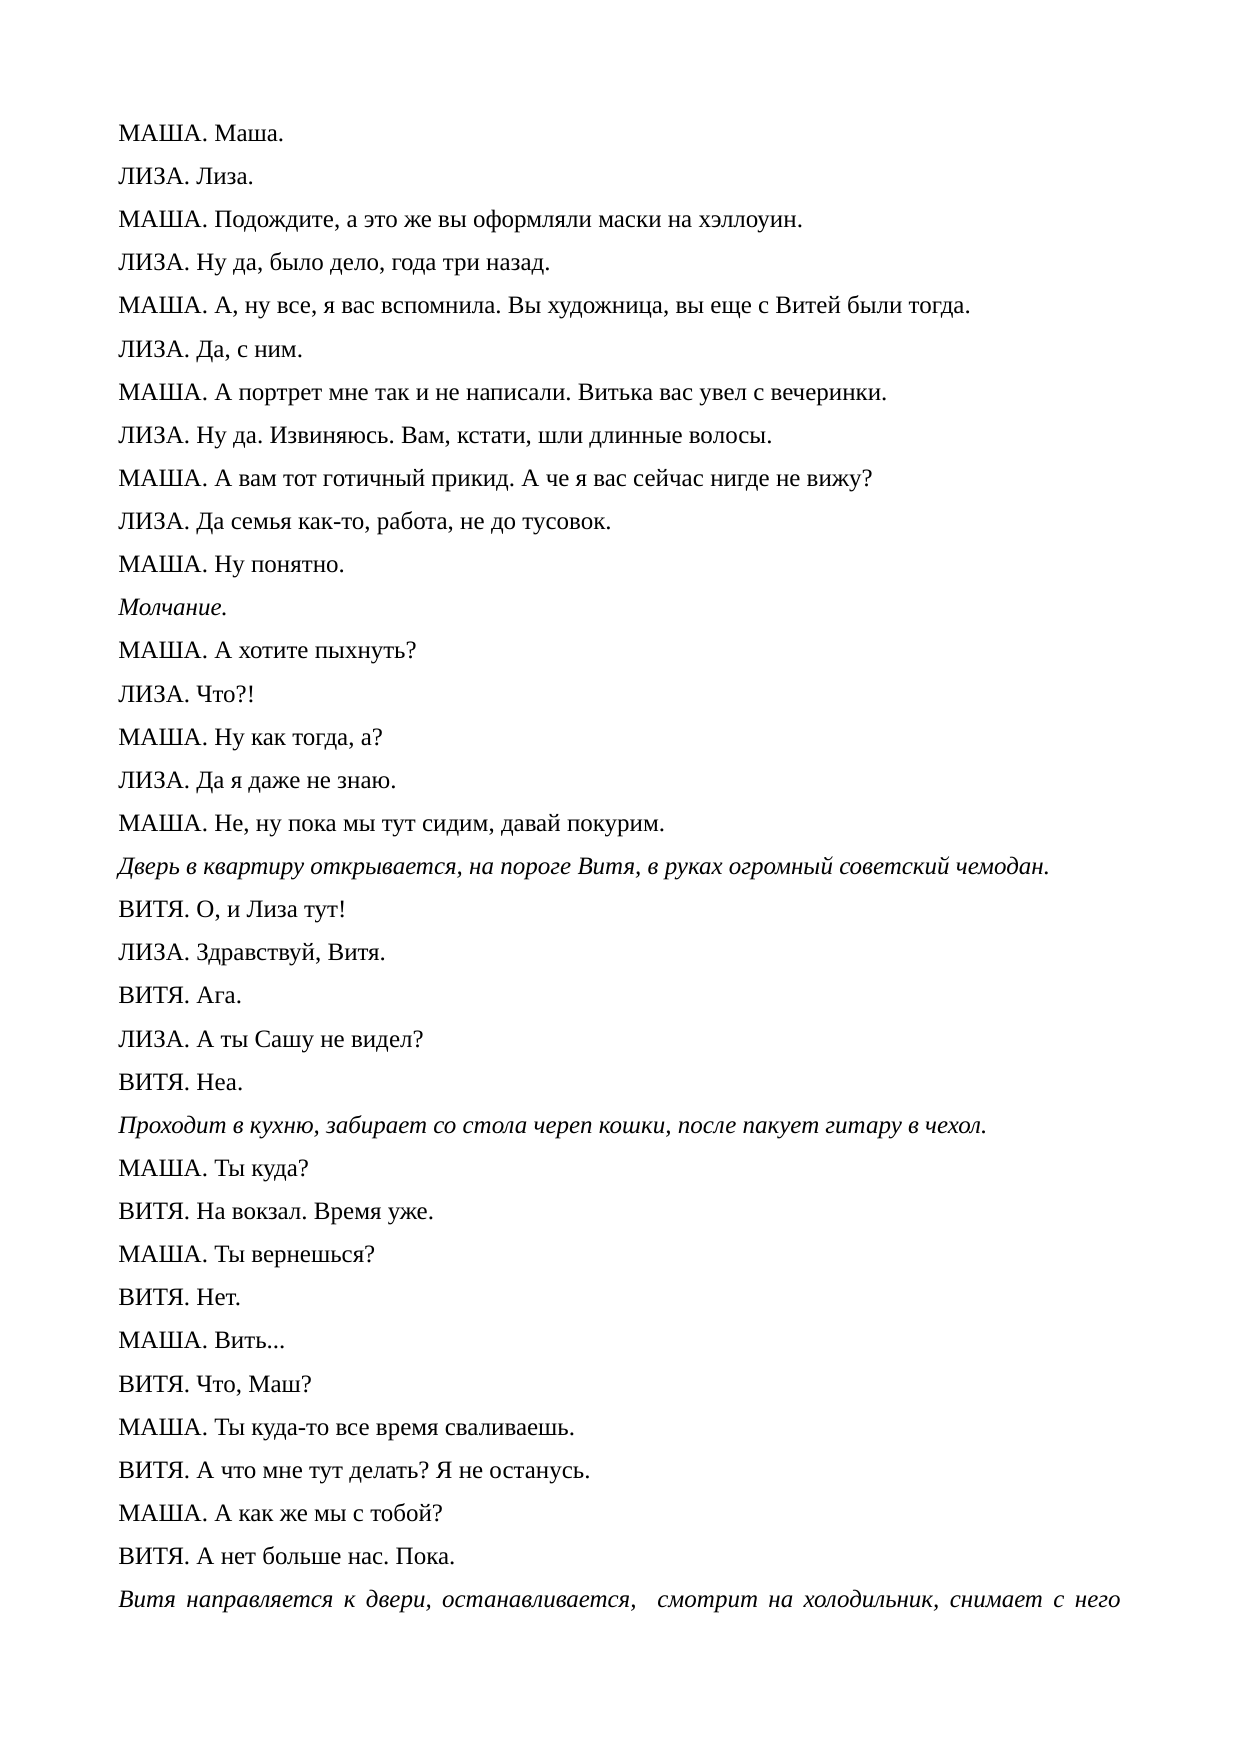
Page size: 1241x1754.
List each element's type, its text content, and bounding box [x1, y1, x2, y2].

text МАША. А портрет мне так и не написали. Витька вас увел с вечеринки. [118, 377, 1122, 406]
text ЛИЗА. Да я даже не знаю. [118, 765, 1122, 794]
text МАША. Ты вернешься? [118, 1239, 1122, 1268]
text ЛИЗА. Ну да, было дело, года три назад. [118, 247, 1122, 276]
text ЛИЗА. Ну да. Извиняюсь. Вам, кстати, шли длинные волосы. [118, 420, 1122, 449]
text Дверь в квартиру открывается, на пороге Витя, в руках огромный советский чемодан. [118, 851, 1122, 880]
text ЛИЗА. Да семья как-то, работа, не до тусовок. [118, 506, 1122, 535]
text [118, 1584, 1122, 1613]
text ЛИЗА. А ты Сашу не видел? [118, 1024, 1122, 1052]
text МАША. А хотите пыхнуть? [118, 636, 1122, 664]
text ВИТЯ. Неа. [118, 1067, 1122, 1096]
text ВИТЯ. Что, Маш? [118, 1369, 1122, 1397]
text МАША. Подождите, а это же вы оформляли маски на хэллоуин. [118, 204, 1122, 233]
text ВИТЯ. На вокзал. Время уже. [118, 1196, 1122, 1225]
text МАША. Ты куда-то все время сваливаешь. [118, 1412, 1122, 1441]
text ЛИЗА. Здравствуй, Витя. [118, 937, 1122, 966]
text МАША. А, ну все, я вас вспомнила. Вы художница, вы еще с Витей были тогда. [118, 291, 1122, 319]
text ВИТЯ. О, и Лиза тут! [118, 894, 1122, 923]
text МАША. Не, ну пока мы тут сидим, давай покурим. [118, 808, 1122, 837]
text МАША. Ты куда? [118, 1153, 1122, 1182]
text МАША. А как же мы с тобой? [118, 1498, 1122, 1527]
text МАША. А вам тот готичный прикид. А че я вас сейчас нигде не вижу? [118, 463, 1122, 492]
text ВИТЯ. А нет больше нас. Пока. [118, 1541, 1122, 1570]
text Молчание. [118, 592, 1122, 621]
text МАША. Маша. [118, 118, 1122, 147]
text ВИТЯ. Ага. [118, 981, 1122, 1009]
text ЛИЗА. Что?! [118, 679, 1122, 707]
text МАША. Ну понятно. [118, 549, 1122, 578]
text ЛИЗА. Лиза. [118, 161, 1122, 190]
text ВИТЯ. Нет. [118, 1282, 1122, 1311]
text ВИТЯ. А что мне тут делать? Я не останусь. [118, 1455, 1122, 1484]
text МАША. Ну как тогда, а? [118, 722, 1122, 751]
text ЛИЗА. Да, с ним. [118, 334, 1122, 362]
text МАША. Вить... [118, 1326, 1122, 1354]
text Проходит в кухню, забирает со стола череп кошки, после пакует гитару в чехол. [118, 1110, 1122, 1139]
